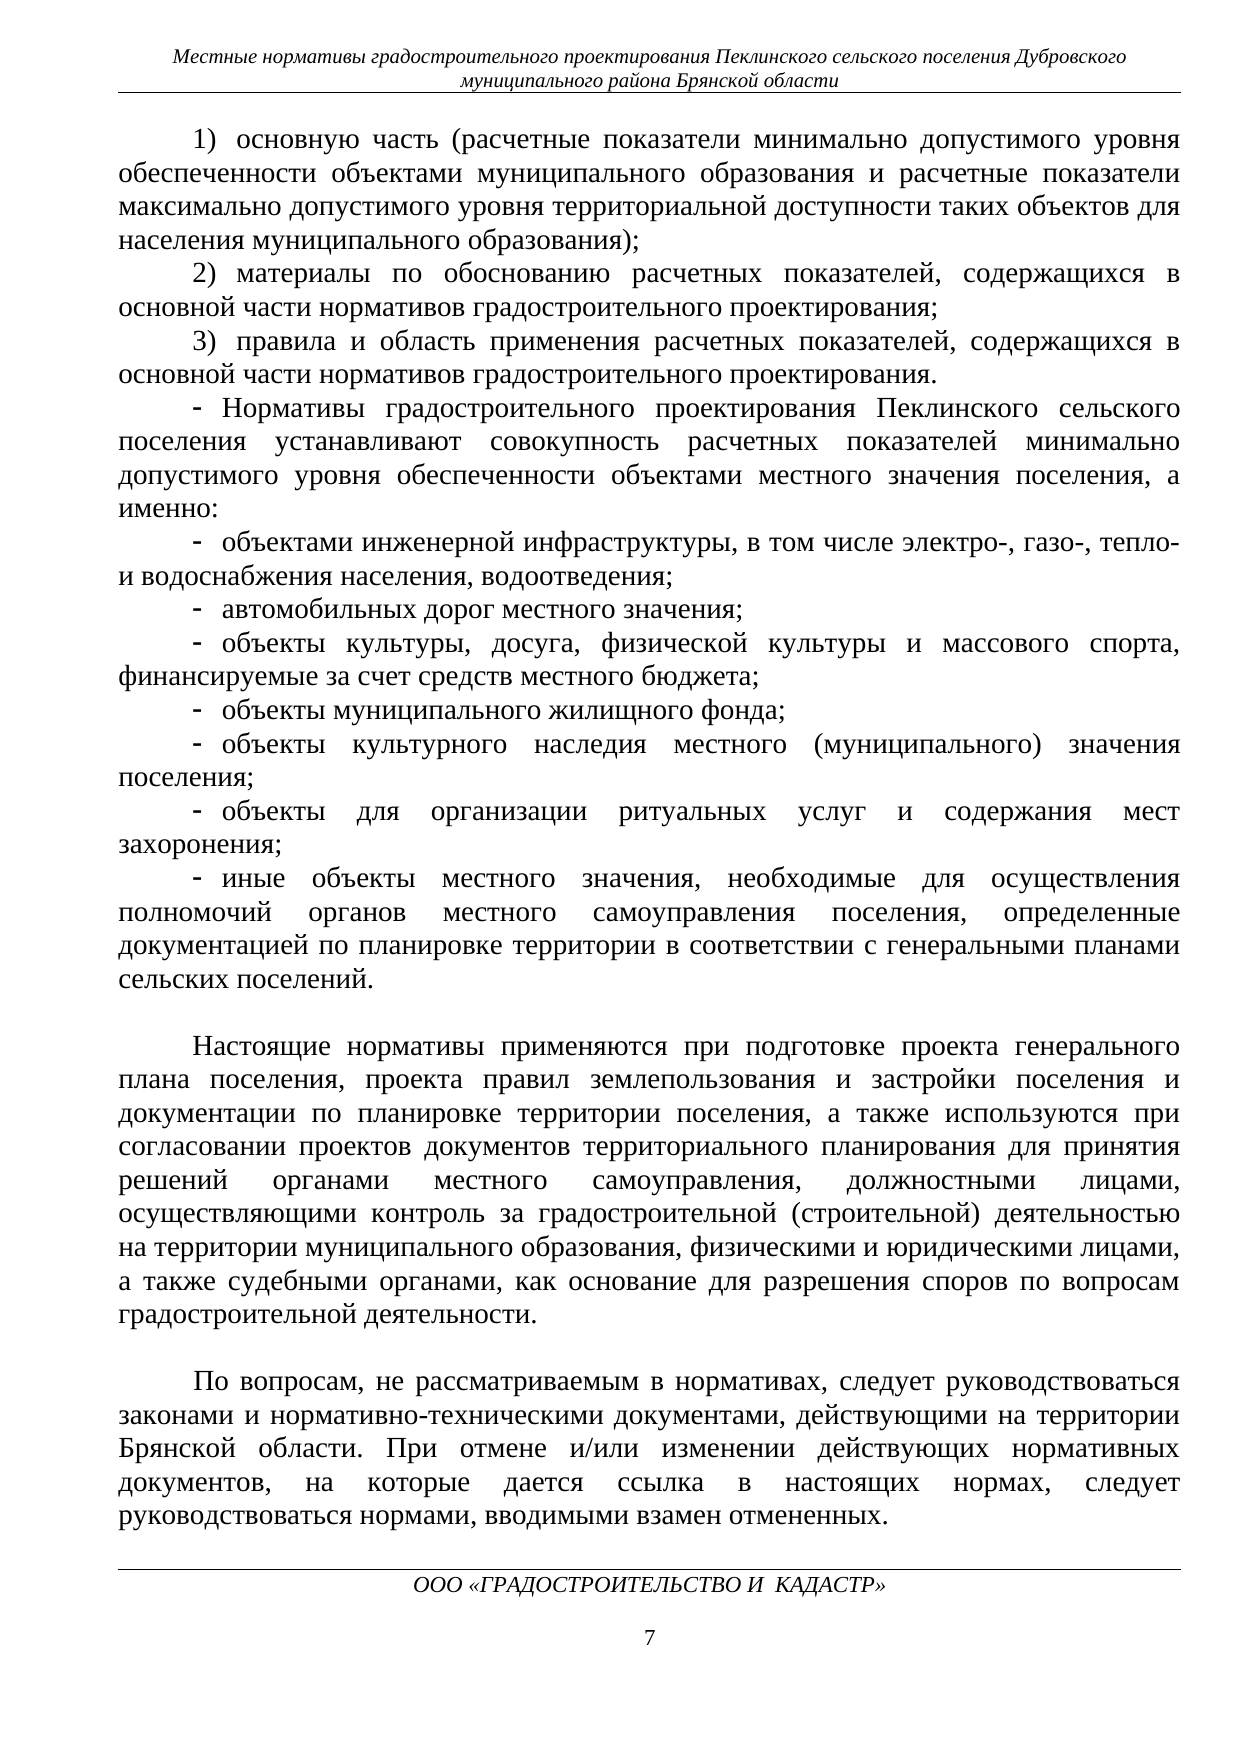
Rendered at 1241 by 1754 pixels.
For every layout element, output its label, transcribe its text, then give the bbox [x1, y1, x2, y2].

list Нормативы градостроительного проектирования Пеклинского сельского поселения устанавливают совокупность расчетных показателей минимально допустимого уровня обеспеченности объектами местного значения поселения, а именно: [118, 390, 1181, 524]
list материалы по обоснованию расчетных показателей, содержащихся в основной части нормативов градостроительного проектирования; [118, 256, 1181, 323]
list объекты муниципального жилищного фонда; [118, 692, 1181, 726]
list основную часть (расчетные показатели минимально допустимого уровня обеспеченности объектами муниципального образования и расчетные показатели максимально допустимого уровня территориальной доступности таких объектов для населения муниципального образования); [118, 121, 1181, 256]
list автомобильных дорог местного значения; [118, 591, 1181, 625]
list объекты культуры, досуга, физической культуры и массового спорта, финансируемые за счет средств местного бюджета; [118, 625, 1181, 692]
list объекты для организации ритуальных услуг и содержания мест захоронения; [118, 793, 1181, 860]
text По вопросам, не рассматриваемым в нормативах, следует руководствоваться законами и нормативно-техническими документами, действующими на территории Брянской области. При отмене и/или изменении действующих нормативных документов, на которые дается ссылка в настоящих нормах, следует руководствоваться нормами, вводимыми взамен отмененных. [118, 1363, 1181, 1531]
list иные объекты местного значения, необходимые для осуществления полномочий органов местного самоуправления поселения, определенные документацией по планировке территории в соответствии с генеральными планами сельских поселений. [118, 860, 1181, 994]
text Настоящие нормативы применяются при подготовке проекта генерального плана поселения, проекта правил землепользования и застройки поселения и документации по планировке территории поселения, а также используются при согласовании проектов документов территориального планирования для принятия решений органами местного самоуправления, должностными лицами, осуществляющими контроль за градостроительной (строительной) деятельностью на территории муниципального образования, физическими и юридическими лицами, а также судебными органами, как основание для разрешения споров по вопросам градостроительной деятельности. [118, 1028, 1181, 1330]
list объекты культурного наследия местного (муниципального) значения поселения; [118, 726, 1181, 793]
list объектами инженерной инфраструктуры, в том числе электро-, газо-, тепло- и водоснабжения населения, водоотведения; [118, 524, 1181, 591]
list правила и область применения расчетных показателей, содержащихся в основной части нормативов градостроительного проектирования. [118, 323, 1181, 390]
